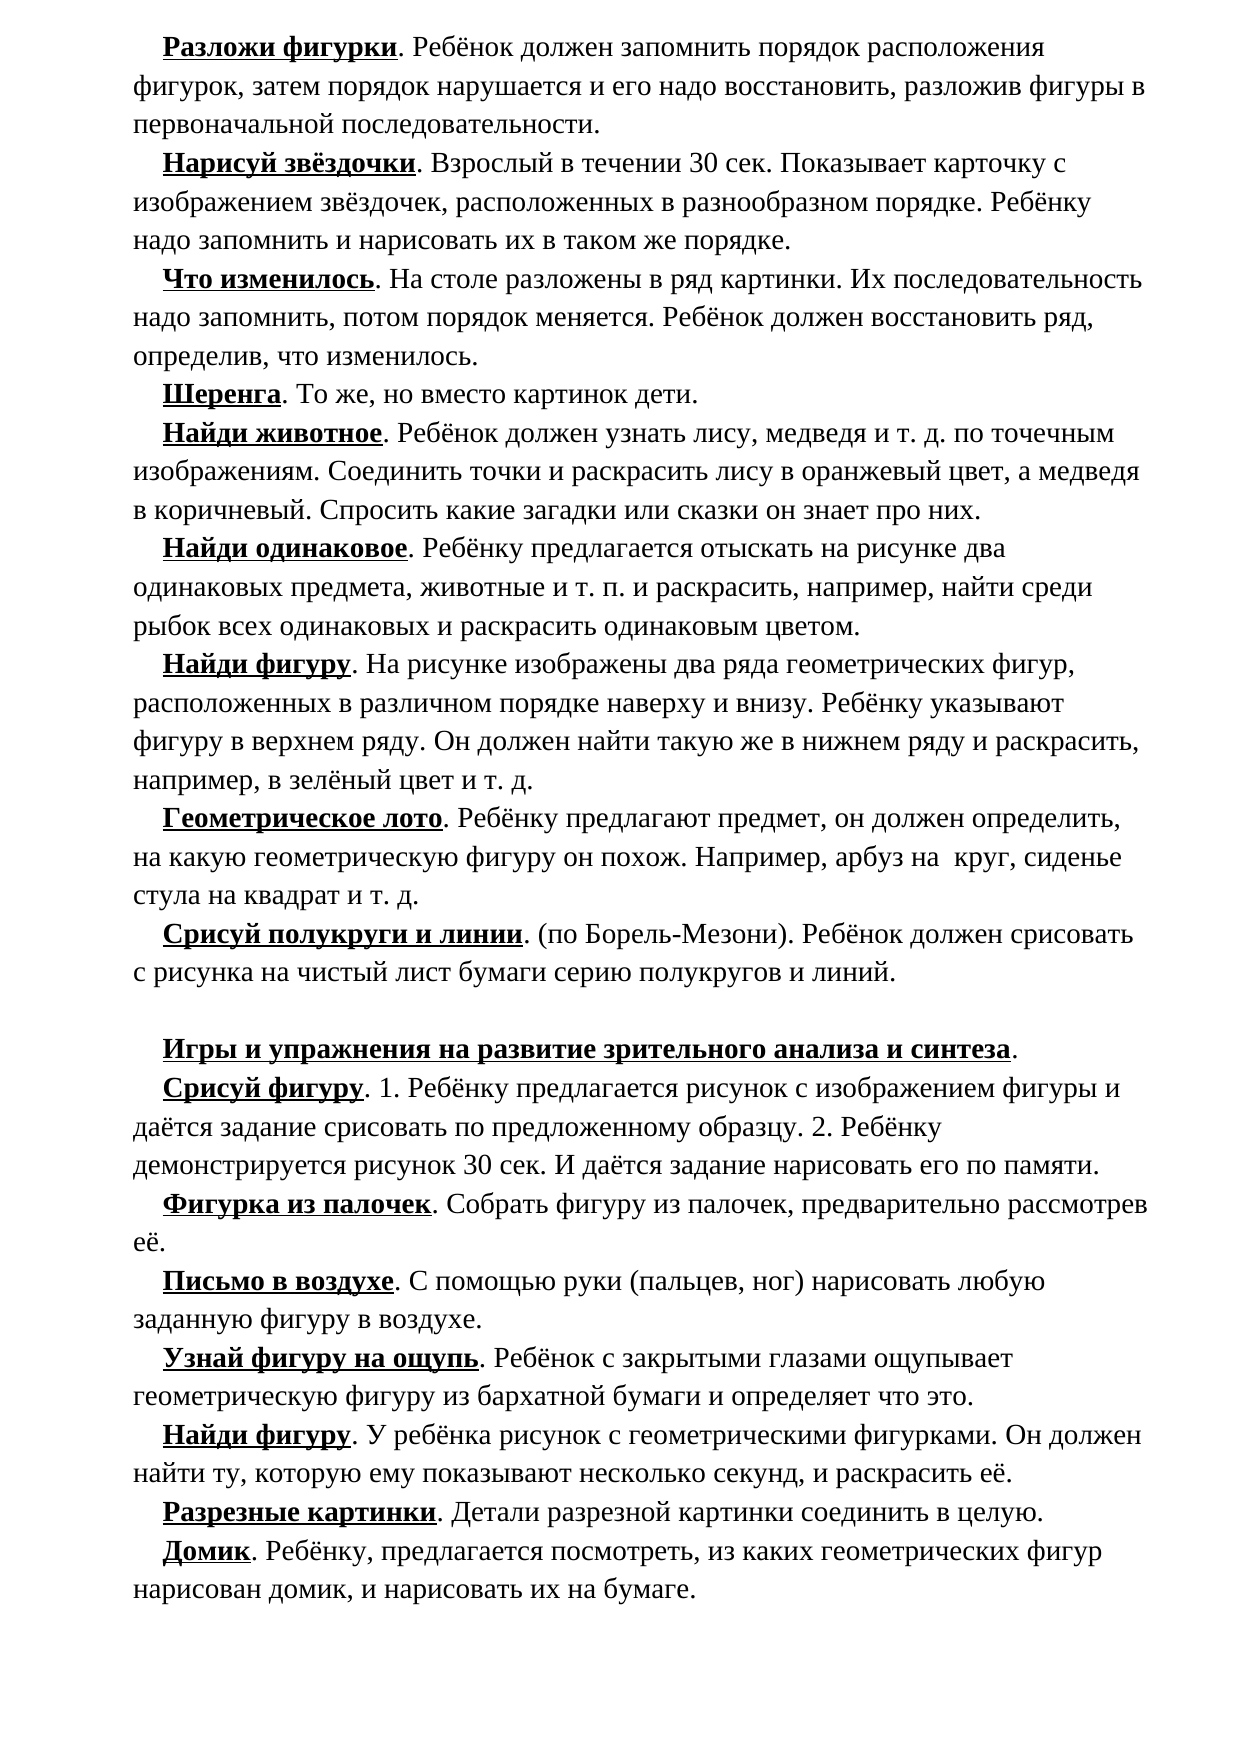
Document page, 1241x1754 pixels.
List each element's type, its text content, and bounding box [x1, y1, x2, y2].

list Что изменилось. На столе разложены в ряд картинки. Их последовательность надо запомнить, потом порядок меняется. Ребёнок должен восстановить ряд, определив, что изменилось. [133, 261, 1152, 371]
list Домик. Ребёнку, предлагается посмотреть, из каких геометрических фигур нарисован домик, и нарисовать их на бумаге. [133, 1533, 1152, 1605]
list Найди фигуру. На рисунке изображены два ряда геометрических фигур, расположенных в различном порядке наверху и внизу. Ребёнку указывают фигуру в верхнем ряду. Он должен найти такую же в нижнем ряду и раскрасить, например, в зелёный цвет и т. д. [133, 646, 1152, 795]
list Игры и упражнения на развитие зрительного анализа и синтеза. [133, 1032, 1152, 1065]
list Найди фигуру. У ребёнка рисунок с геометрическими фигурками. Он должен найти ту, которую ему показывают несколько секунд, и раскрасить её. [133, 1417, 1152, 1489]
list Геометрическое лото. Ребёнку предлагают предмет, он должен определить, на какую геометрическую фигуру он похож. Например, арбуз на круг, сиденье стула на квадрат и т. д. [133, 800, 1152, 911]
list Срисуй полукруги и линии. (по Борель-Мезони). Ребёнок должен срисовать с рисунка на чистый лист бумаги серию полукругов и линий. [133, 916, 1152, 988]
list Письмо в воздухе. С помощью руки (пальцев, ног) нарисовать любую заданную фигуру в воздухе. [133, 1263, 1152, 1335]
list Узнай фигуру на ощупь. Ребёнок с закрытыми глазами ощупывает геометрическую фигуру из бархатной бумаги и определяет что это. [133, 1340, 1152, 1412]
list Найди одинаковое. Ребёнку предлагается отыскать на рисунке два одинаковых предмета, животные и т. п. и раскрасить, например, найти среди рыбок всех одинаковых и раскрасить одинаковым цветом. [133, 531, 1152, 641]
list Срисуй фигуру. 1. Ребёнку предлагается рисунок с изображением фигуры и даётся задание срисовать по предложенному образцу. 2. Ребёнку демонстрируется рисунок 30 сек. И даётся задание нарисовать его по памяти. [133, 1070, 1152, 1181]
list Шеренга. То же, но вместо картинок дети. [133, 376, 1152, 410]
list Разложи фигурки. Ребёнок должен запомнить порядок расположения фигурок, затем порядок нарушается и его надо восстановить, разложив фигуры в первоначальной последовательности. [133, 29, 1152, 140]
list Нарисуй звёздочки. Взрослый в течении 30 сек. Показывает карточку с изображением звёздочек, расположенных в разнообразном порядке. Ребёнку надо запомнить и нарисовать их в таком же порядке. [133, 145, 1152, 256]
list Разрезные картинки. Детали разрезной картинки соединить в целую. [133, 1494, 1152, 1528]
list Найди животное. Ребёнок должен узнать лису, медведя и т. д. по точечным изображениям. Соединить точки и раскрасить лису в оранжевый цвет, а медведя в коричневый. Спросить какие загадки или сказки он знает про них. [133, 415, 1152, 526]
list Фигурка из палочек. Собрать фигуру из палочек, предварительно рассмотрев её. [133, 1186, 1152, 1258]
